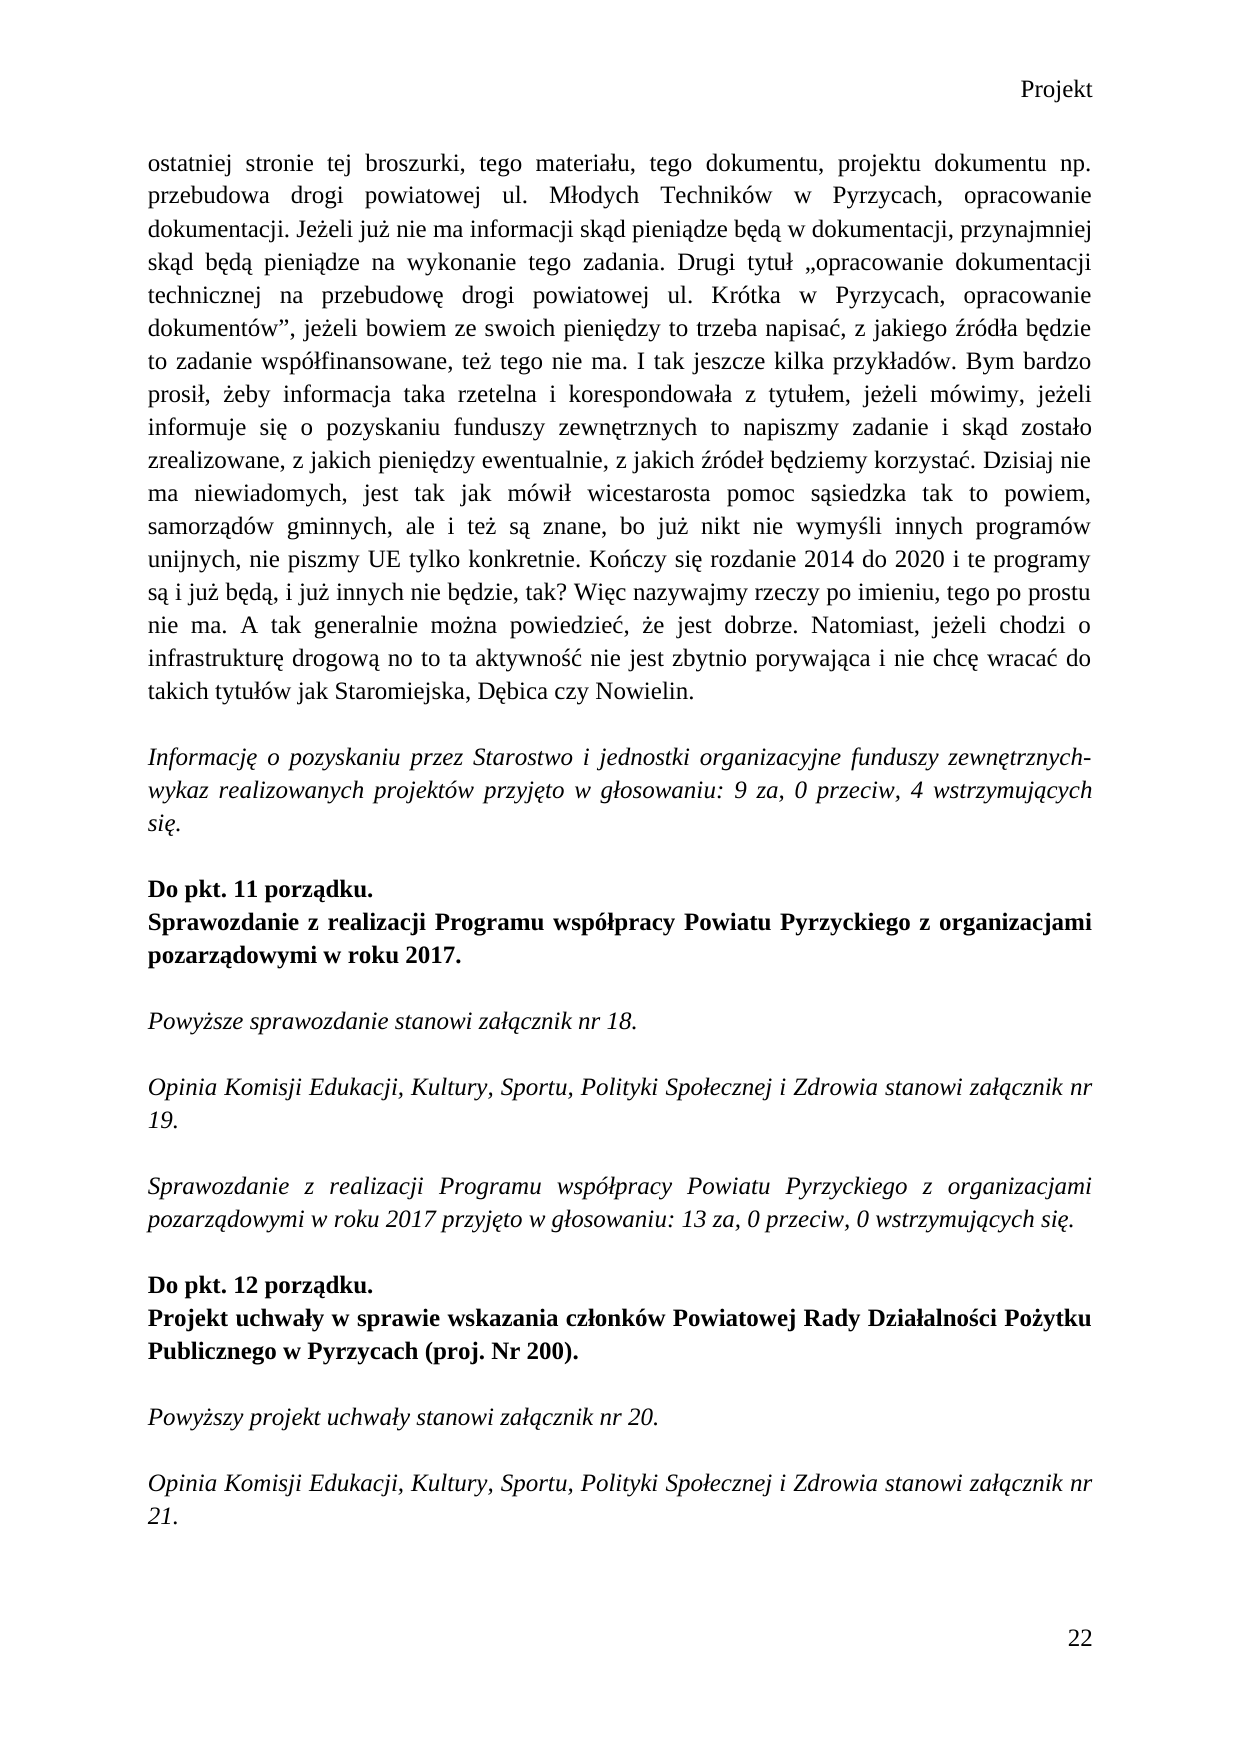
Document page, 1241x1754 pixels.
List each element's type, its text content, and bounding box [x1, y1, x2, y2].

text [148, 148, 1093, 705]
text Projekt uchwały w sprawie wskazania członków Powiatowej Rady Działalności Pożytku Publicznego w Pyrzycach (proj. Nr 200). [148, 1303, 1093, 1365]
text Opinia Komisji Edukacji, Kultury, Sportu, Polityki Społecznej i Zdrowia stanowi załącznik nr 19. [148, 1072, 1093, 1134]
text Powyższy projekt uchwały stanowi załącznik nr 20. [148, 1402, 1093, 1431]
text Do pkt. 11 porządku. [148, 874, 1093, 903]
text Powyższe sprawozdanie stanowi załącznik nr 18. [148, 1006, 1093, 1035]
text Sprawozdanie z realizacji Programu współpracy Powiatu Pyrzyckiego z organizacjami pozarządowymi w roku 2017 przyjęto w głosowaniu: 13 za, 0 przeciw, 0 wstrzymujących się. [148, 1171, 1093, 1233]
text Sprawozdanie z realizacji Programu współpracy Powiatu Pyrzyckiego z organizacjami pozarządowymi w roku 2017. [148, 907, 1093, 969]
text Do pkt. 12 porządku. [148, 1270, 1093, 1299]
text Informację o pozyskaniu przez Starostwo i jednostki organizacyjne funduszy zewnętrznych- wykaz realizowanych projektów przyjęto w głosowaniu: 9 za, 0 przeciw, 4 wstrzymujących się. [148, 742, 1093, 837]
text Opinia Komisji Edukacji, Kultury, Sportu, Polityki Społecznej i Zdrowia stanowi załącznik nr 21. [148, 1468, 1093, 1530]
